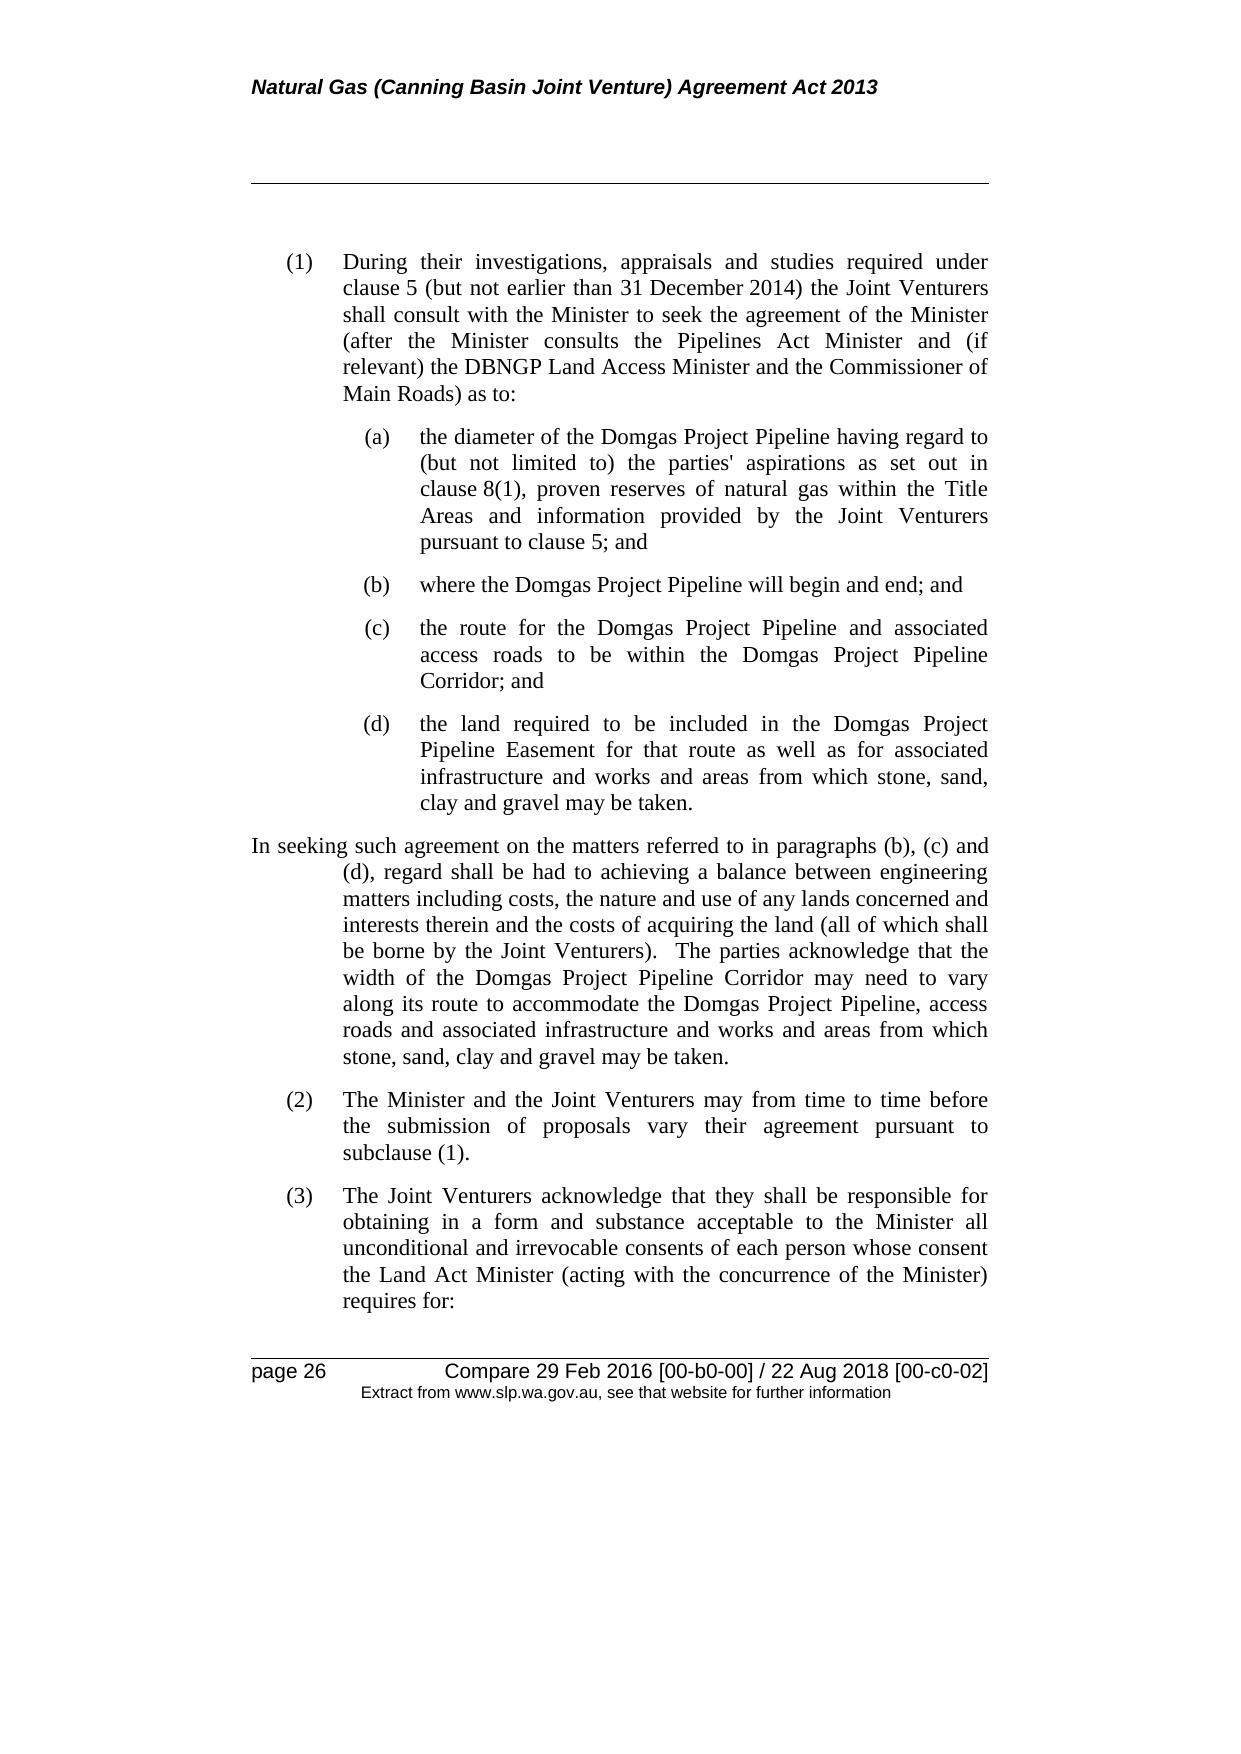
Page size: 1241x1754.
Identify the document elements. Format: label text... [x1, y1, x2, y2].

text (1) During their investigations, appraisals and studies required under clause 5 (but not earlier than 31 December 2014) the Joint Venturers shall consult with the Minister to seek the agreement of the Minister (after the Minister consults the Pipelines Act Minister and (if relevant) the DBNGP Land Access Minister and the Commissioner of Main Roads) as to: [251, 248, 989, 406]
text (b) where the Domgas Project Pipeline will begin and end; and [251, 571, 989, 598]
text (3) The Joint Venturers acknowledge that they shall be responsible for obtaining in a form and substance acceptable to the Minister all unconditional and irrevocable consents of each person whose consent the Land Act Minister (acting with the concurrence of the Minister) requires for: [251, 1182, 989, 1313]
text (c) the route for the Domgas Project Pipeline and associated access roads to be within the Domgas Project Pipeline Corridor; and [251, 614, 989, 693]
text In seeking such agreement on the matters referred to in paragraphs (b), (c) and (d), regard shall be had to achieving a balance between engineering matters including costs, the nature and use of any lands concerned and interests therein and the costs of acquiring the land (all of which shall be borne by the Joint Venturers). The parties acknowledge that the width of the Domgas Project Pipeline Corridor may need to vary along its route to accommodate the Domgas Project Pipeline, access roads and associated infrastructure and works and areas from which stone, sand, clay and gravel may be taken. [251, 832, 989, 1069]
text (d) the land required to be included in the Domgas Project Pipeline Easement for that route as well as for associated infrastructure and works and areas from which stone, sand, clay and gravel may be taken. [251, 710, 989, 815]
text (2) The Minister and the Joint Venturers may from time to time before the submission of proposals vary their agreement pursuant to subclause (1). [251, 1086, 989, 1165]
text (a) the diameter of the Domgas Project Pipeline having regard to (but not limited to) the parties' aspirations as set out in clause 8(1), proven reserves of natural gas within the Title Areas and information provided by the Joint Venturers pursuant to clause 5; and [251, 423, 989, 554]
